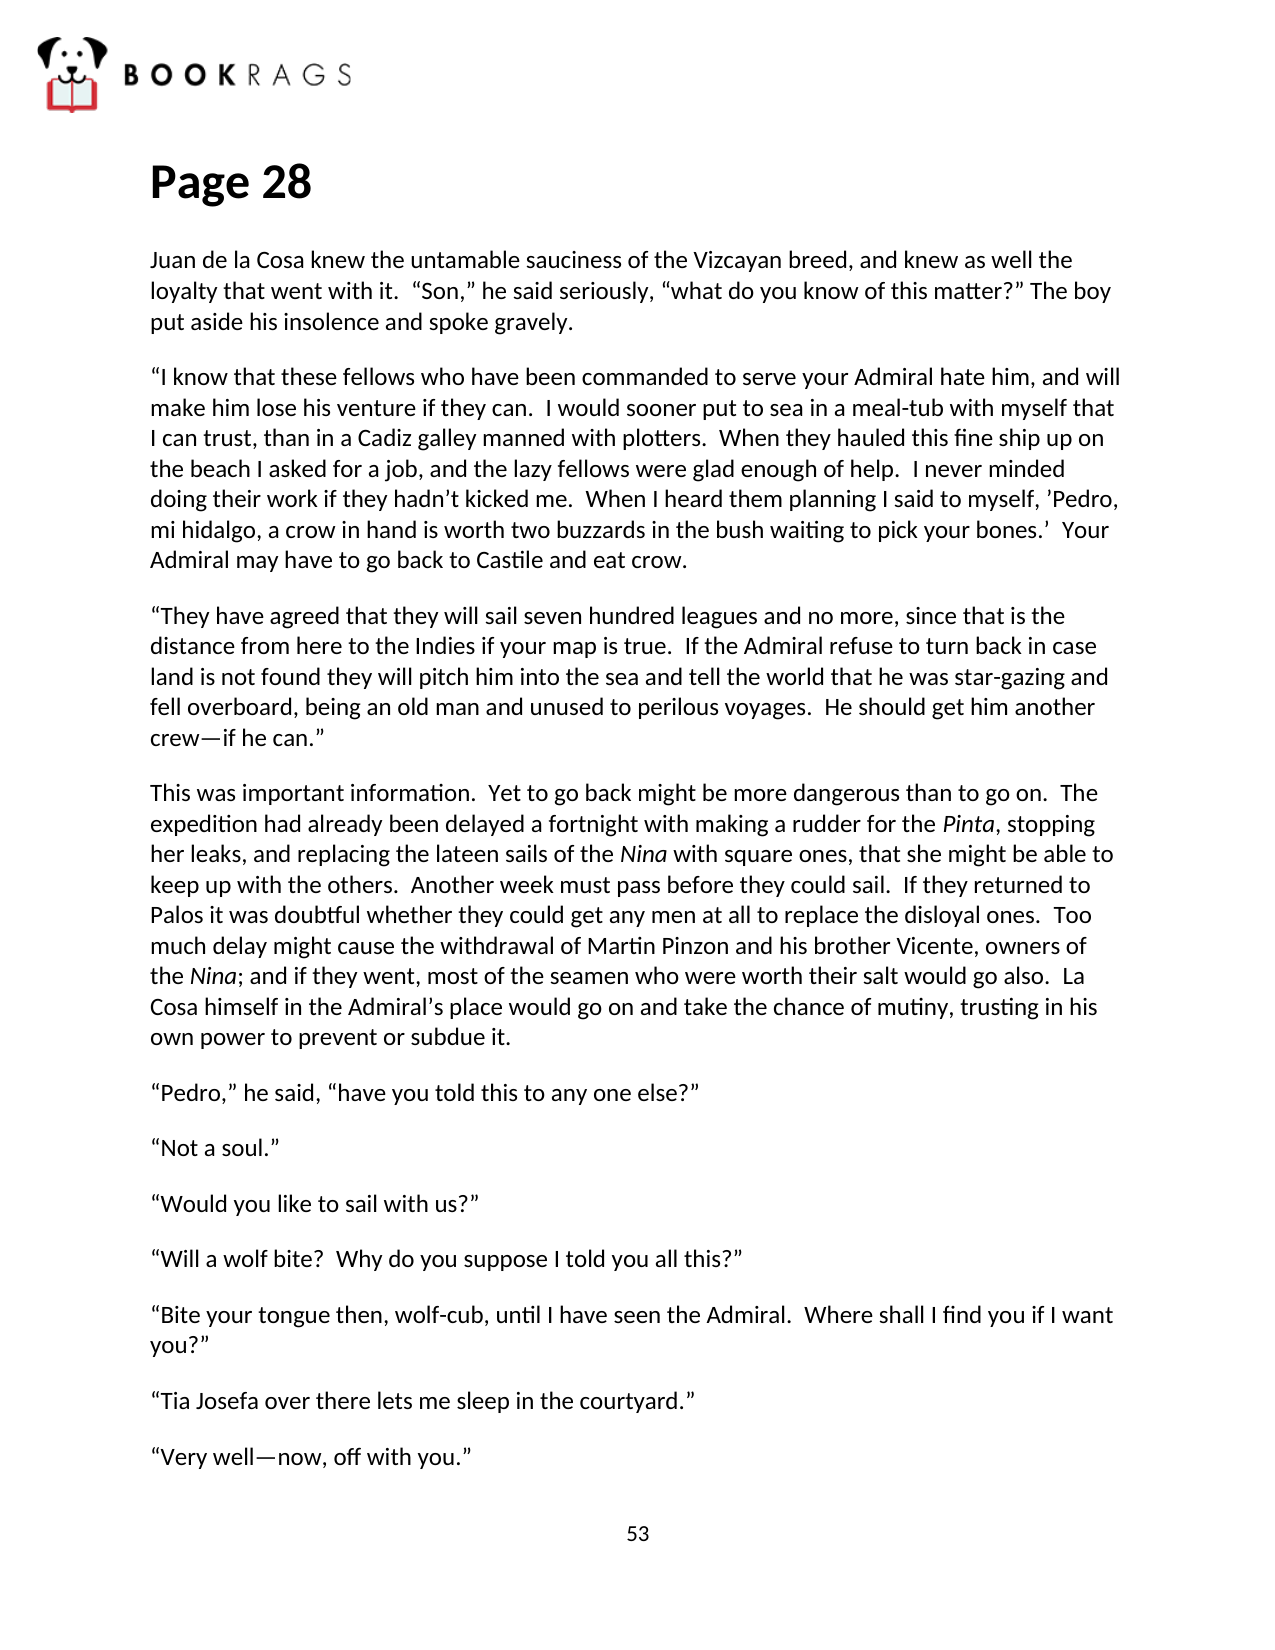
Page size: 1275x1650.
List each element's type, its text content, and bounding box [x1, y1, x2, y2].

text “Will a wolf bite? Why do you suppose I told you all this?” [150, 1244, 1125, 1274]
text “I know that these fellows who have been commanded to serve your Admiral hate him, and will make him lose his venture if they can. I would sooner put to sea in a meal-tub with myself that I can trust, than in a Cadiz galley manned with plotters. When they hauled this fine ship up on the beach I asked for a job, and the lazy fellows were glad enough of help. I never minded doing their work if they hadn’t kicked me. When I heard them planning I said to myself, ’Pedro, mi hidalgo, a crow in hand is worth two buzzards in the bush waiting to pick your bones.’ Your Admiral may have to go back to Castile and eat crow. [150, 361, 1125, 575]
text “Bite your tongue then, wolf-cub, until I have seen the Admiral. Where shall I find you if I want you?” [150, 1299, 1125, 1360]
text Juan de la Cosa knew the untamable sauciness of the Vizcayan breed, and knew as well the loyalty that went with it. “Son,” he said seriously, “what do you know of this matter?” The boy put aside his insolence and spoke gravely. [150, 244, 1125, 336]
text This was important information. Yet to go back might be more dangerous than to go on. The expedition had already been delayed a fortnight with making a rudder for the Pinta, stopping her leaks, and replacing the lateen sails of the Nina with square ones, that she might be able to keep up with the others. Another week must pass before they could sail. If they returned to Palos it was doubtful whether they could get any men at all to replace the disloyal ones. Too much delay might cause the withdrawal of Martin Pinzon and his brother Vicente, owners of the Nina; and if they went, most of the seamen who were worth their salt would go also. La Cosa himself in the Admiral’s place would go on and take the chance of mutiny, trusting in his own power to prevent or subdue it. [150, 777, 1125, 1052]
text “Would you like to sail with us?” [150, 1188, 1125, 1219]
picture [37, 37, 351, 113]
text Page 28 [150, 150, 1125, 211]
text “They have agreed that they will sail seven hundred leagues and no more, since that is the distance from here to the Indies if your map is true. If the Admiral refuse to turn back in case land is not found they will pitch him into the sea and tell the world that he was star-gazing and fell overboard, being an old man and unused to perilous voyages. He should get him another crew—­if he can.” [150, 600, 1125, 752]
text “Tia Josefa over there lets me sleep in the courtyard.” [150, 1385, 1125, 1416]
text “Pedro,” he said, “have you told this to any one else?” [150, 1077, 1125, 1108]
text “Very well—­now, off with you.” [150, 1441, 1125, 1471]
text “Not a soul.” [150, 1133, 1125, 1163]
